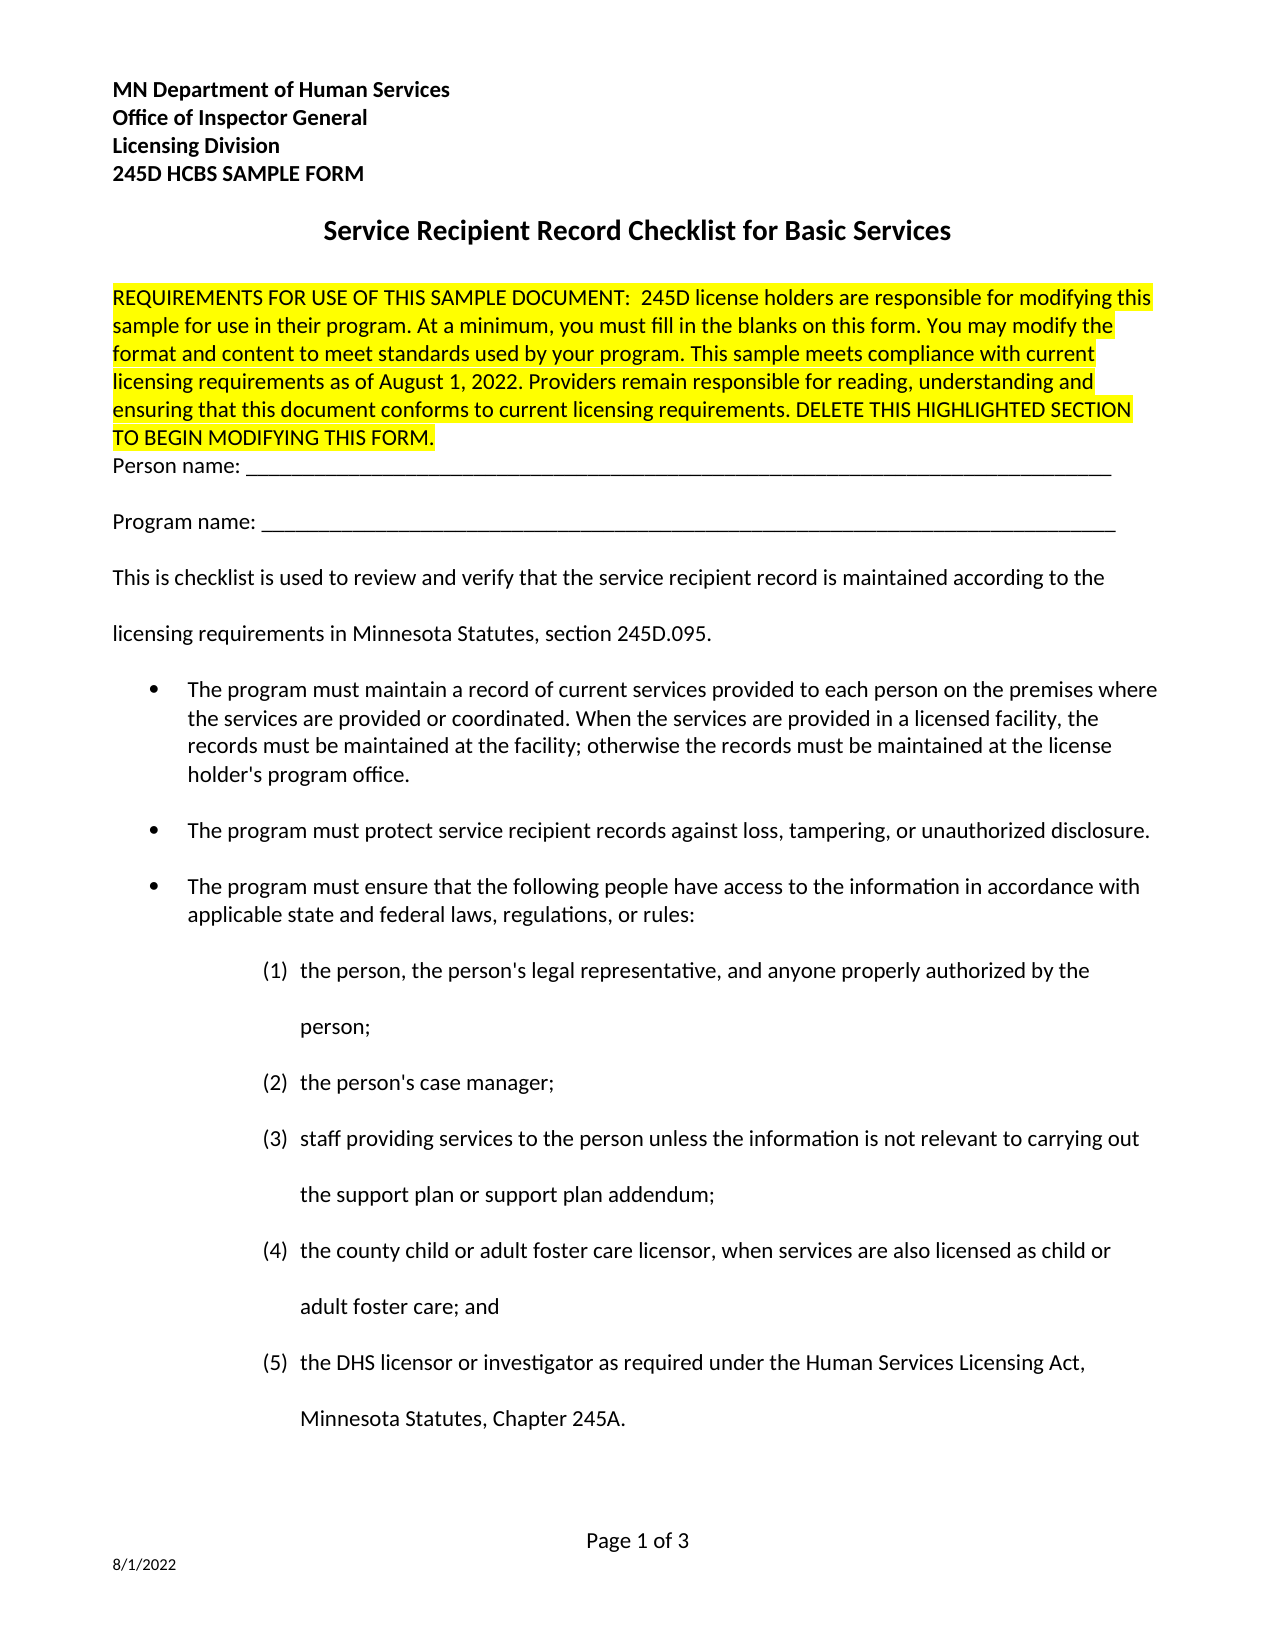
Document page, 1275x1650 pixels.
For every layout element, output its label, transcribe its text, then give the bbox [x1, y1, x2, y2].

text Service Recipient Record Checklist for Basic Services [112, 212, 1162, 248]
list the person's case manager; [262, 1068, 1162, 1096]
list staff providing services to the person unless the information is not relevant to carrying out the support plan or support plan addendum; [262, 1124, 1162, 1208]
text Person name: ____________________________________________________________________________ [112, 451, 1162, 479]
list the person, the person's legal representative, and anyone properly authorized by the person; [262, 956, 1162, 1040]
list The program must ensure that the following people have access to the information in accordance with applicable state and federal laws, regulations, or rules: [150, 872, 1162, 928]
list The program must protect service recipient records against loss, tampering, or unauthorized disclosure. [150, 816, 1162, 844]
text Program name: ___________________________________________________________________________ [112, 507, 1162, 536]
list the county child or adult foster care licensor, when services are also licensed as child or adult foster care; and [262, 1236, 1162, 1320]
list the DHS licensor or investigator as required under the Human Services Licensing Act, Minnesota Statutes, Chapter 245A. [262, 1348, 1162, 1432]
text This is checklist is used to review and verify that the service recipient record is maintained according to the licensing requirements in Minnesota Statutes, section 245D.095. [112, 563, 1162, 648]
text REQUIREMENTS FOR USE OF THIS SAMPLE DOCUMENT: 245D license holders are responsible for modifying this sample for use in their program. At a minimum, you must fill in the blanks on this form. You may modify the format and content to meet standards used by your program. This sample meets compliance with current licensing requirements as of August 1, 2022. Providers remain responsible for reading, understanding and ensuring that this document conforms to current licensing requirements. DELETE THIS HIGHLIGHTED SECTION TO BEGIN MODIFYING THIS FORM. [112, 283, 1162, 451]
list The program must maintain a record of current services provided to each person on the premises where the services are provided or coordinated. When the services are provided in a licensed facility, the records must be maintained at the facility; otherwise the records must be maintained at the license holder's program office. [150, 676, 1162, 788]
